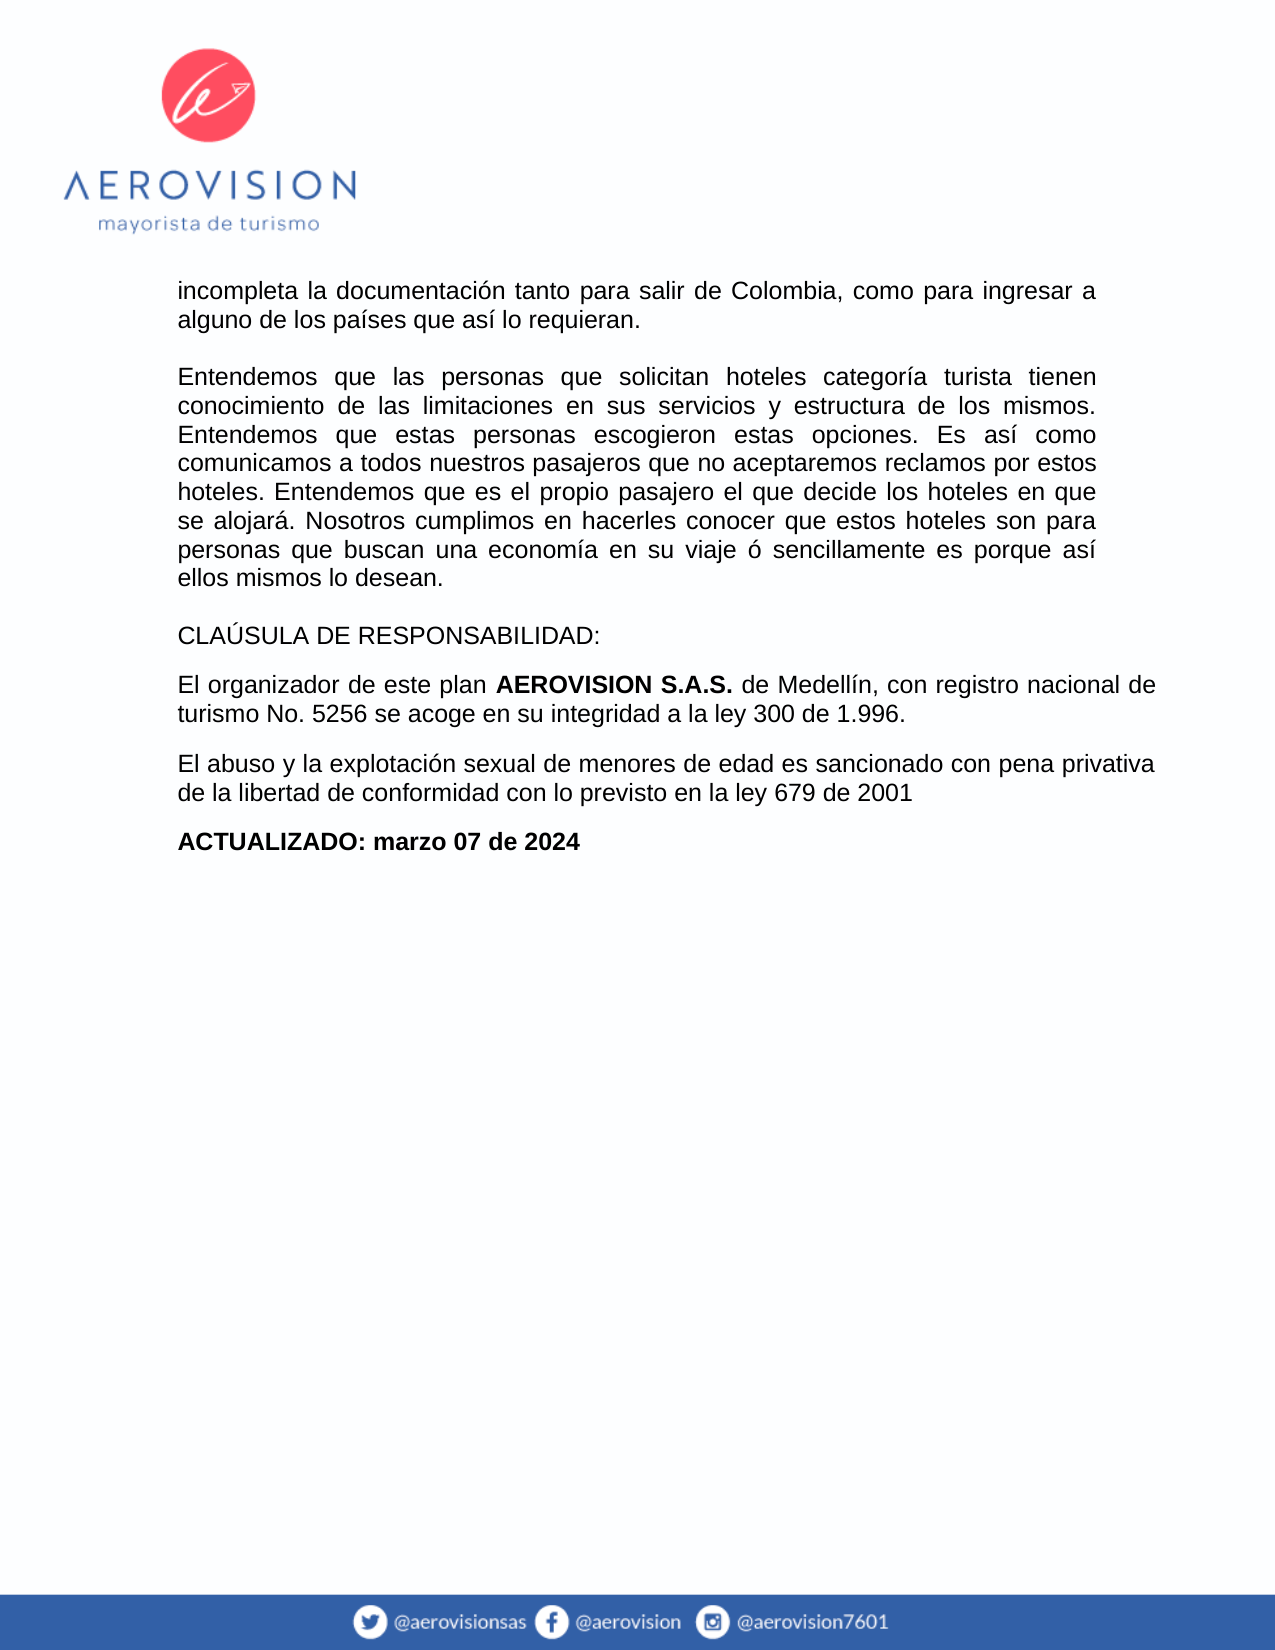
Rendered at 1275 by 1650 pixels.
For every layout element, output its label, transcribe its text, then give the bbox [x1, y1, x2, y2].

picture [0, 0, 1275, 1650]
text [177, 276, 1098, 333]
text El organizador de este plan AEROVISION S.A.S. de Medellín, con registro nacional de turismo No. 5256 se acoge en su integridad a la ley 300 de 1.996. [177, 670, 1157, 728]
text El abuso y la explotación sexual de menores de edad es sancionado con pena privativa de la libertad de conformidad con lo previsto en la ley 679 de 2001 [177, 749, 1157, 806]
text ACTUALIZADO: marzo 07 de 2024 [177, 827, 1157, 856]
text Entendemos que las personas que solicitan hoteles categoría turista tienen conocimiento de las limitaciones en sus servicios y estructura de los mismos. Entendemos que estas personas escogieron estas opciones. Es así como comunicamos a todos nuestros pasajeros que no aceptaremos reclamos por estos hoteles. Entendemos que es el propio pasajero el que decide los hoteles en que se alojará. Nosotros cumplimos en hacerles conocer que estos hoteles son para personas que buscan una economía en su viaje ó sencillamente es porque así ellos mismos lo desean. [177, 362, 1098, 592]
text CLAÚSULA DE RESPONSABILIDAD: [118, 621, 1157, 649]
